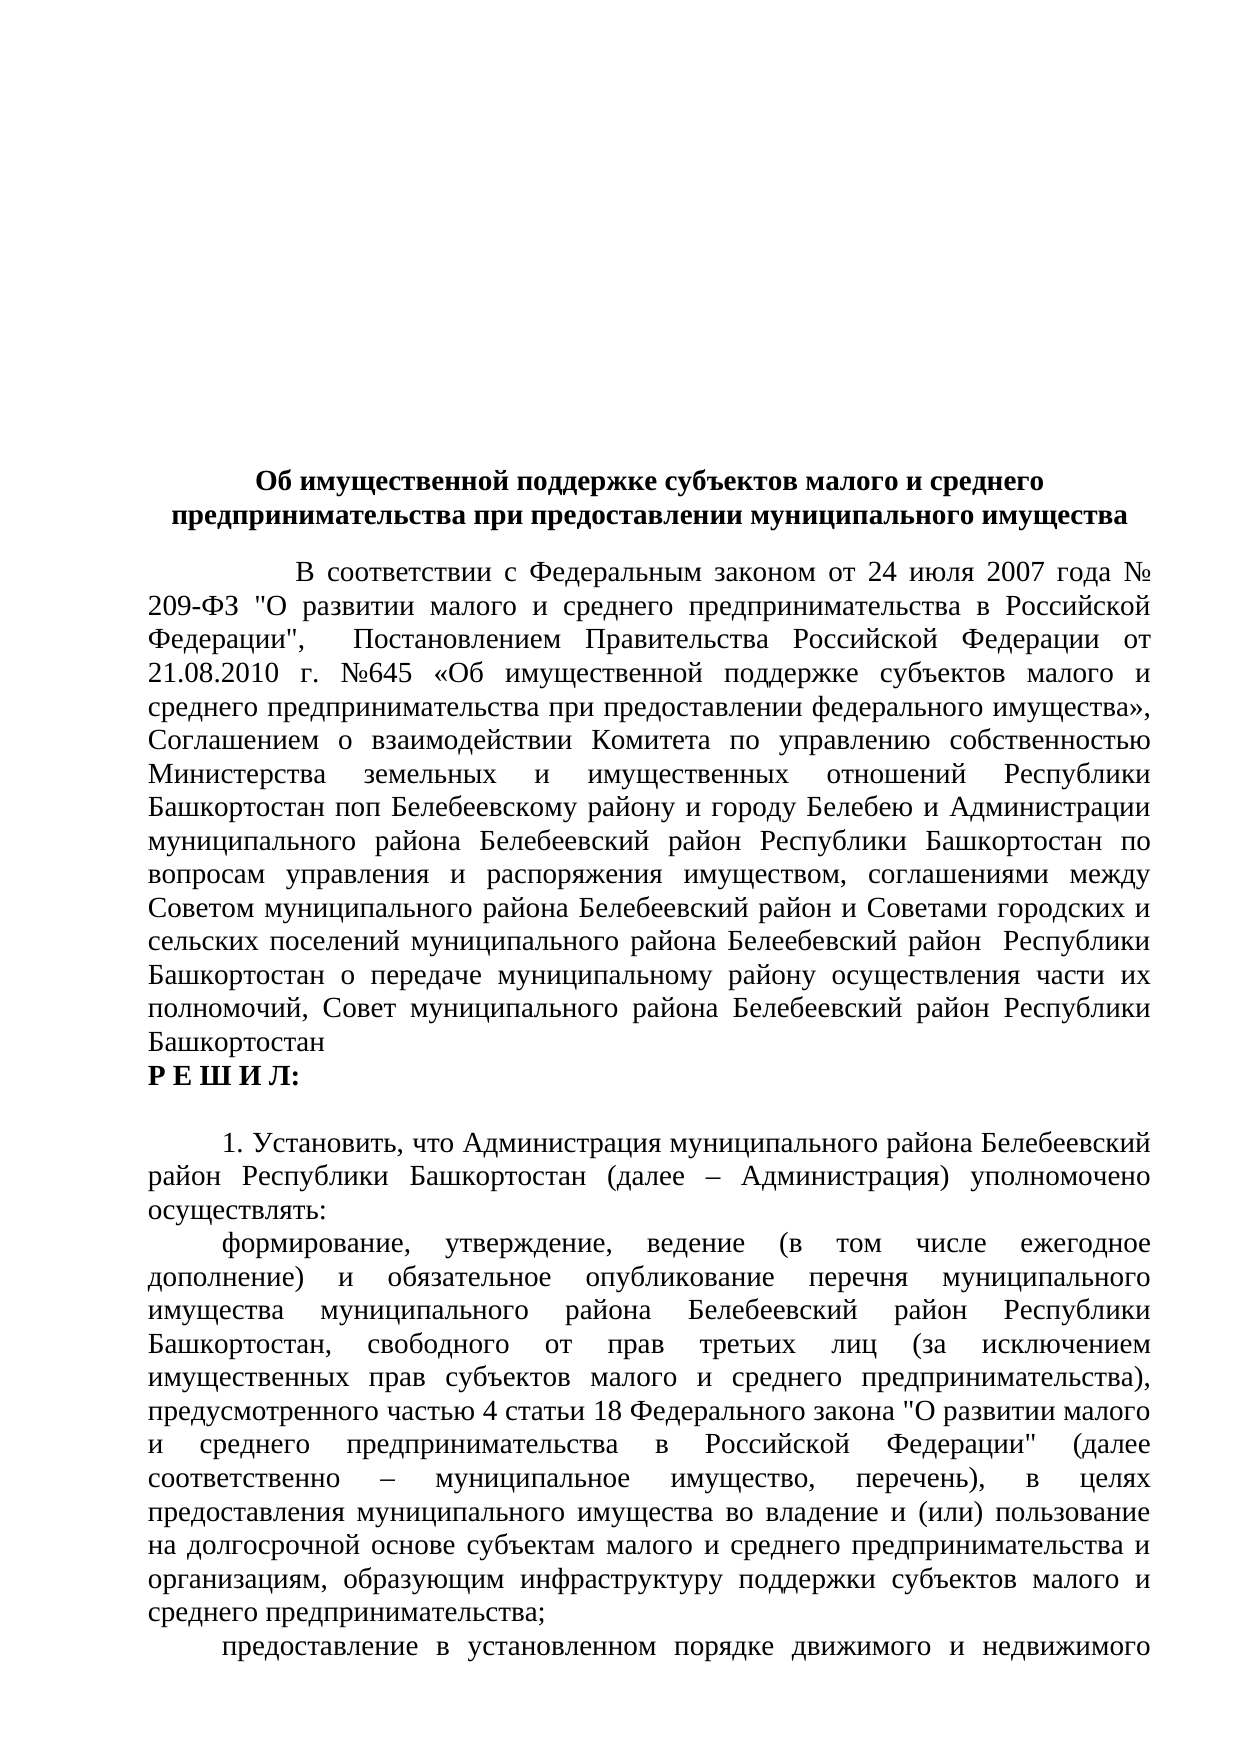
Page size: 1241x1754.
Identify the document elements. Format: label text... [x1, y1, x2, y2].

text Об имущественной поддержке субъектов малого и среднего предпринимательства при предоставлении муниципального имущества [148, 463, 1152, 531]
text Р Е Ш И Л: [148, 1058, 1152, 1091]
text В соответствии с Федеральным законом от 24 июля 2007 года № 209-ФЗ "О развитии малого и среднего предпринимательства в Российской Федерации", Постановлением Правительства Российской Федерации от 21.08.2010 г. №645 «Об имущественной поддержке субъектов малого и среднего предпринимательства при предоставлении федерального имущества», Соглашением о взаимодействии Комитета по управлению собственностью Министерства земельных и имущественных отношений Республики Башкортостан поп Белебеевскому району и городу Белебею и Администрации муниципального района Белебеевский район Республики Башкортостан по вопросам управления и распоряжения имуществом, соглашениями между Советом муниципального района Белебеевский район и Советами городских и сельских поселений муниципального района Белеебевский район Республики Башкортостан о передаче муниципальному району осуществления части их полномочий, Совет муниципального района Белебеевский район Республики Башкортостан [148, 554, 1152, 1058]
text 1. Установить, что Администрация муниципального района Белебеевский район Республики Башкортостан (далее – Администрация) уполномочено осуществлять: [148, 1125, 1152, 1225]
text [148, 1628, 1152, 1661]
text формирование, утверждение, ведение (в том числе ежегодное дополнение) и обязательное опубликование перечня муниципального имущества муниципального района Белебеевский район Республики Башкортостан, свободного от прав третьих лиц (за исключением имущественных прав субъектов малого и среднего предпринимательства), предусмотренного частью 4 статьи 18 Федерального закона "О развитии малого и среднего предпринимательства в Российской Федерации" (далее соответственно – муниципальное имущество, перечень), в целях предоставления муниципального имущества во владение и (или) пользование на долгосрочной основе субъектам малого и среднего предпринимательства и организациям, образующим инфраструктуру поддержки субъектов малого и среднего предпринимательства; [148, 1225, 1152, 1628]
